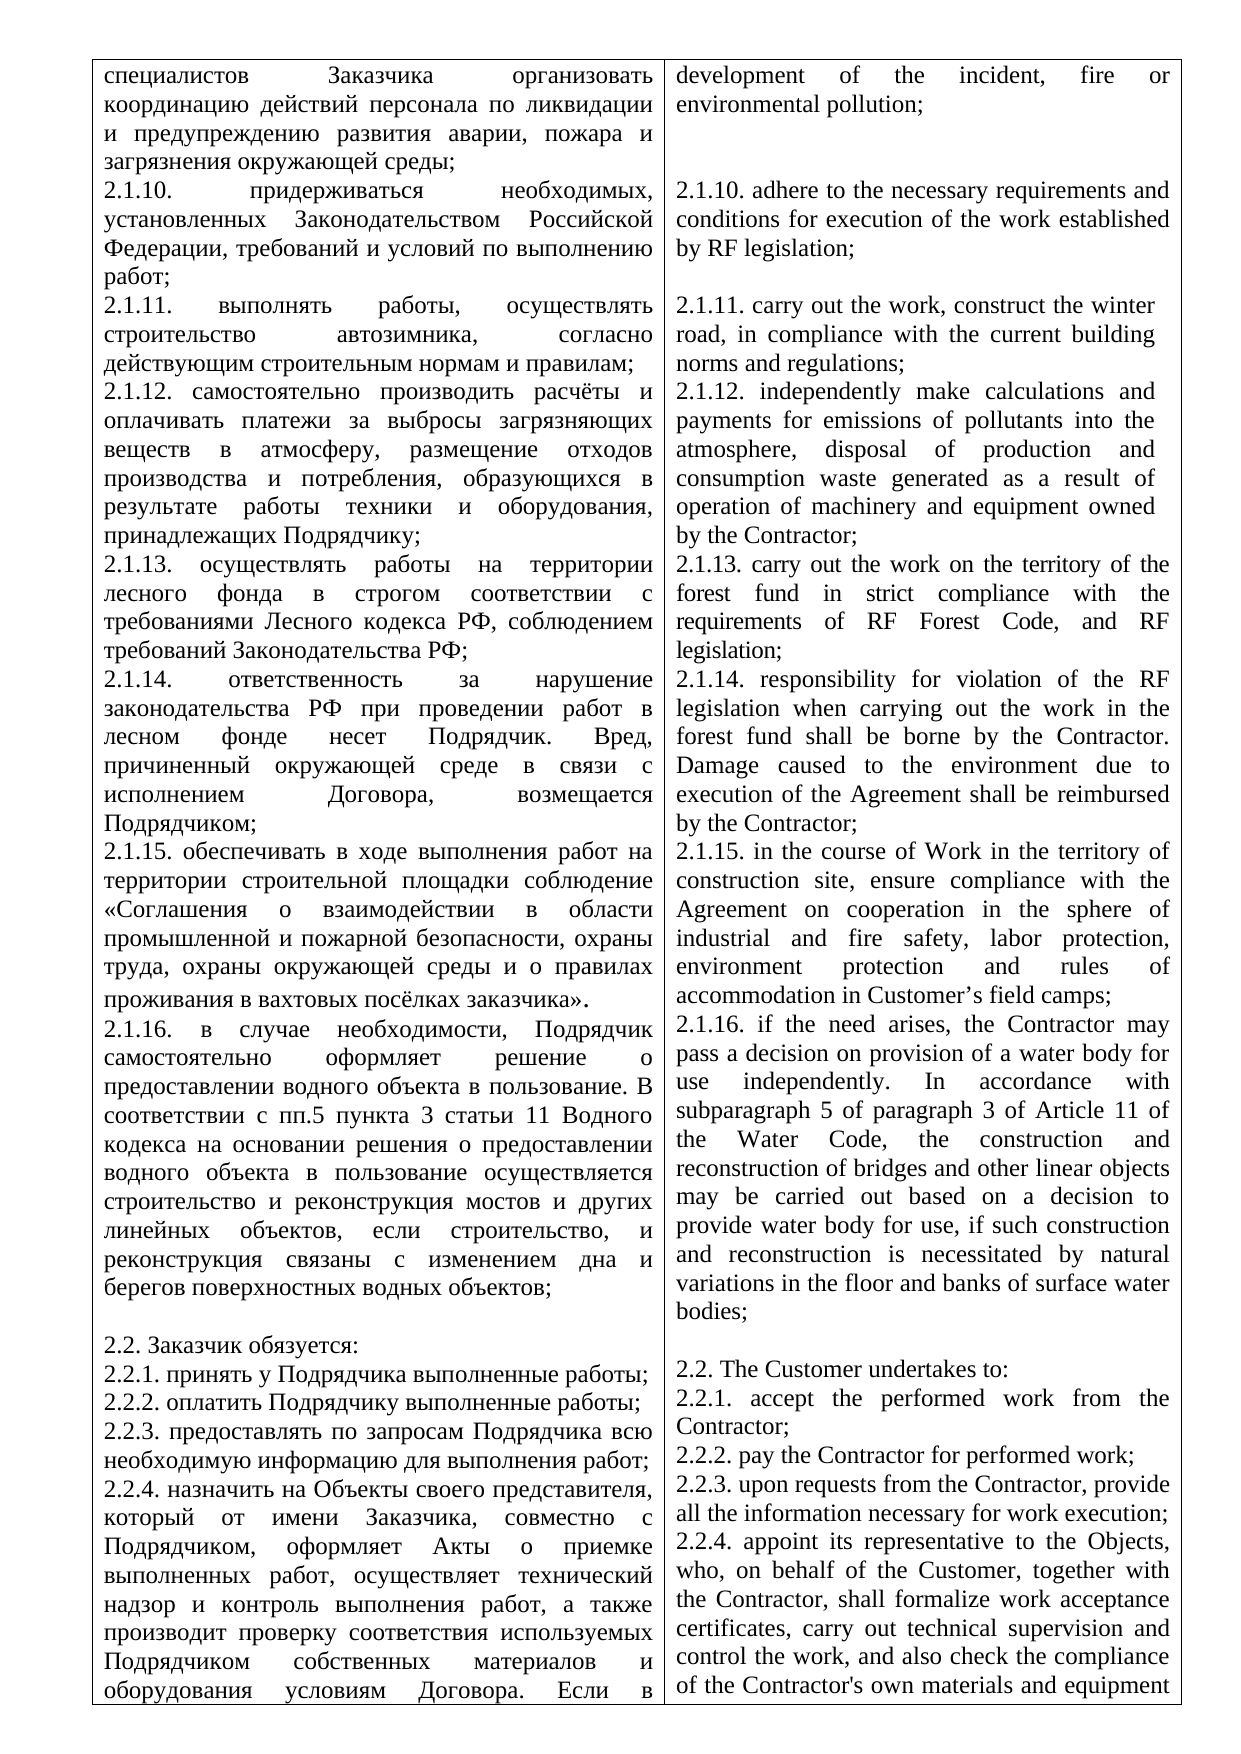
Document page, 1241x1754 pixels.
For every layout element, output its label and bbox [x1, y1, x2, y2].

table_cell [665, 60, 1181, 1704]
table_cell [93, 60, 664, 1704]
